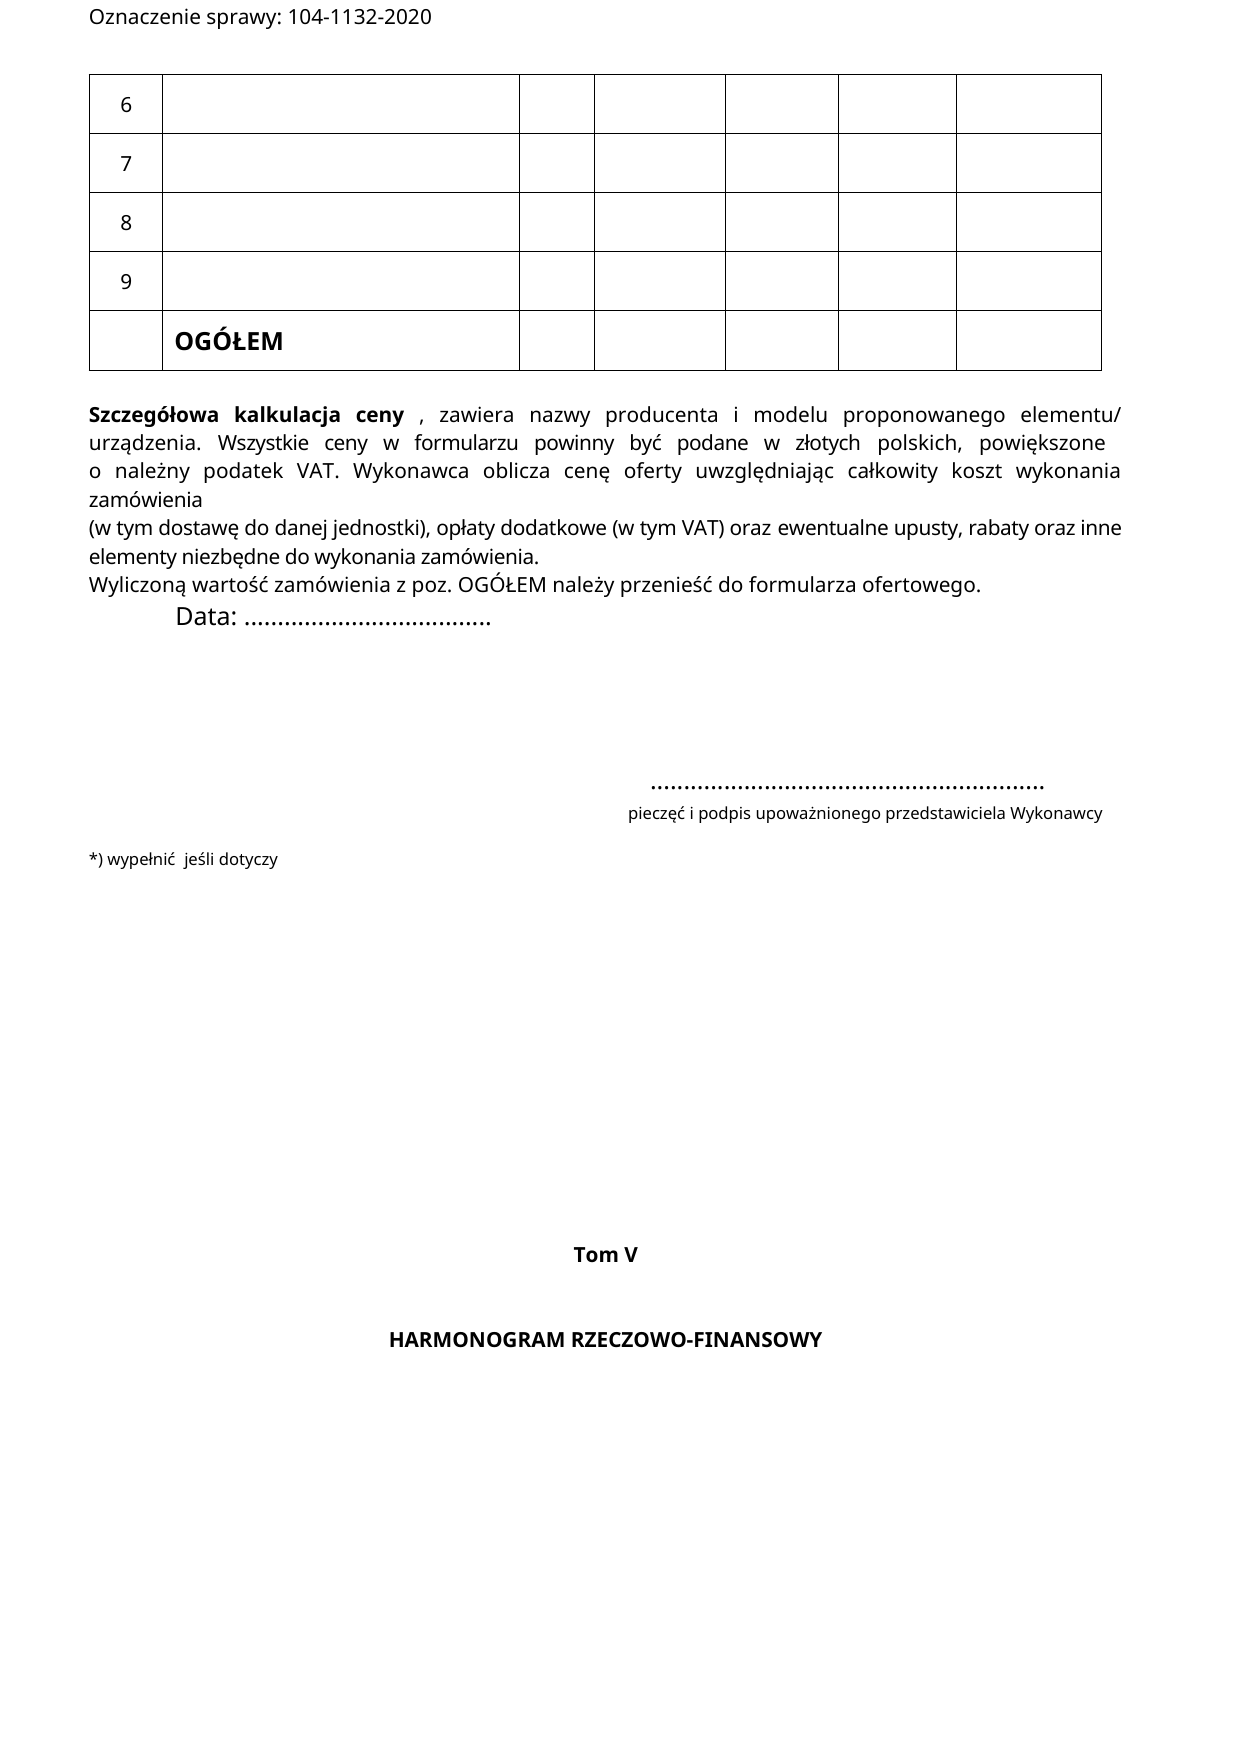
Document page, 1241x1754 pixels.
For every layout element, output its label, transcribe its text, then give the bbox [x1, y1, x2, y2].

table_cell [957, 311, 1101, 370]
text Data: ..................................... [175, 599, 1116, 633]
table_cell [520, 75, 594, 133]
table_cell [520, 252, 594, 310]
text Wyliczoną wartość zamówienia z poz. OGÓŁEM należy przenieść do formularza ofertowego. [89, 570, 1122, 599]
table_cell [90, 311, 162, 370]
table_cell 7 [90, 134, 162, 192]
table_cell [957, 252, 1101, 310]
table_cell [163, 75, 519, 133]
table_cell [163, 252, 519, 310]
table_cell [520, 311, 594, 370]
table_cell [520, 193, 594, 251]
table_cell 9 [90, 252, 162, 310]
text Tom V [89, 1240, 1122, 1269]
table_cell [839, 311, 956, 370]
text *) wypełnić jeśli dotyczy [89, 848, 1122, 871]
table_cell [726, 252, 838, 310]
text Szczegółowa kalkulacja ceny , zawiera nazwy producenta i modelu proponowanego elementu/ urządzenia. Wszystkie ceny w formularzu powinny być podane w złotych polskich, powiększone o należny podatek VAT. Wykonawca oblicza cenę oferty uwzględniając całkowity koszt wykonania zamówienia (w tym dostawę do danej jednostki), opłaty dodatkowe (w tym VAT) oraz ewentualne upusty, rabaty oraz inne elementy niezbędne do wykonania zamówienia. [89, 400, 1122, 570]
table_cell [520, 134, 594, 192]
table_cell [839, 193, 956, 251]
table_cell [839, 134, 956, 192]
table_cell [839, 75, 956, 133]
table_cell [957, 134, 1101, 192]
table_cell [595, 134, 725, 192]
table_cell [839, 252, 956, 310]
table_cell [163, 134, 519, 192]
table_cell [726, 134, 838, 192]
table_cell [726, 311, 838, 370]
table_cell 6 [90, 75, 162, 133]
table_cell [595, 75, 725, 133]
table_cell [595, 311, 725, 370]
table_cell [595, 193, 725, 251]
table_cell OGÓŁEM [163, 311, 519, 370]
table_cell 8 [90, 193, 162, 251]
table_cell [957, 193, 1101, 251]
table_cell [957, 75, 1101, 133]
text ........................................................... [650, 763, 1116, 797]
table_cell [595, 252, 725, 310]
text pieczęć i podpis upoważnionego przedstawiciela Wykonawcy [116, 802, 1103, 824]
table_cell [726, 193, 838, 251]
text HARMONOGRAM RZECZOWO-FINANSOWY [89, 1325, 1122, 1354]
table_cell [163, 193, 519, 251]
table_cell [726, 75, 838, 133]
